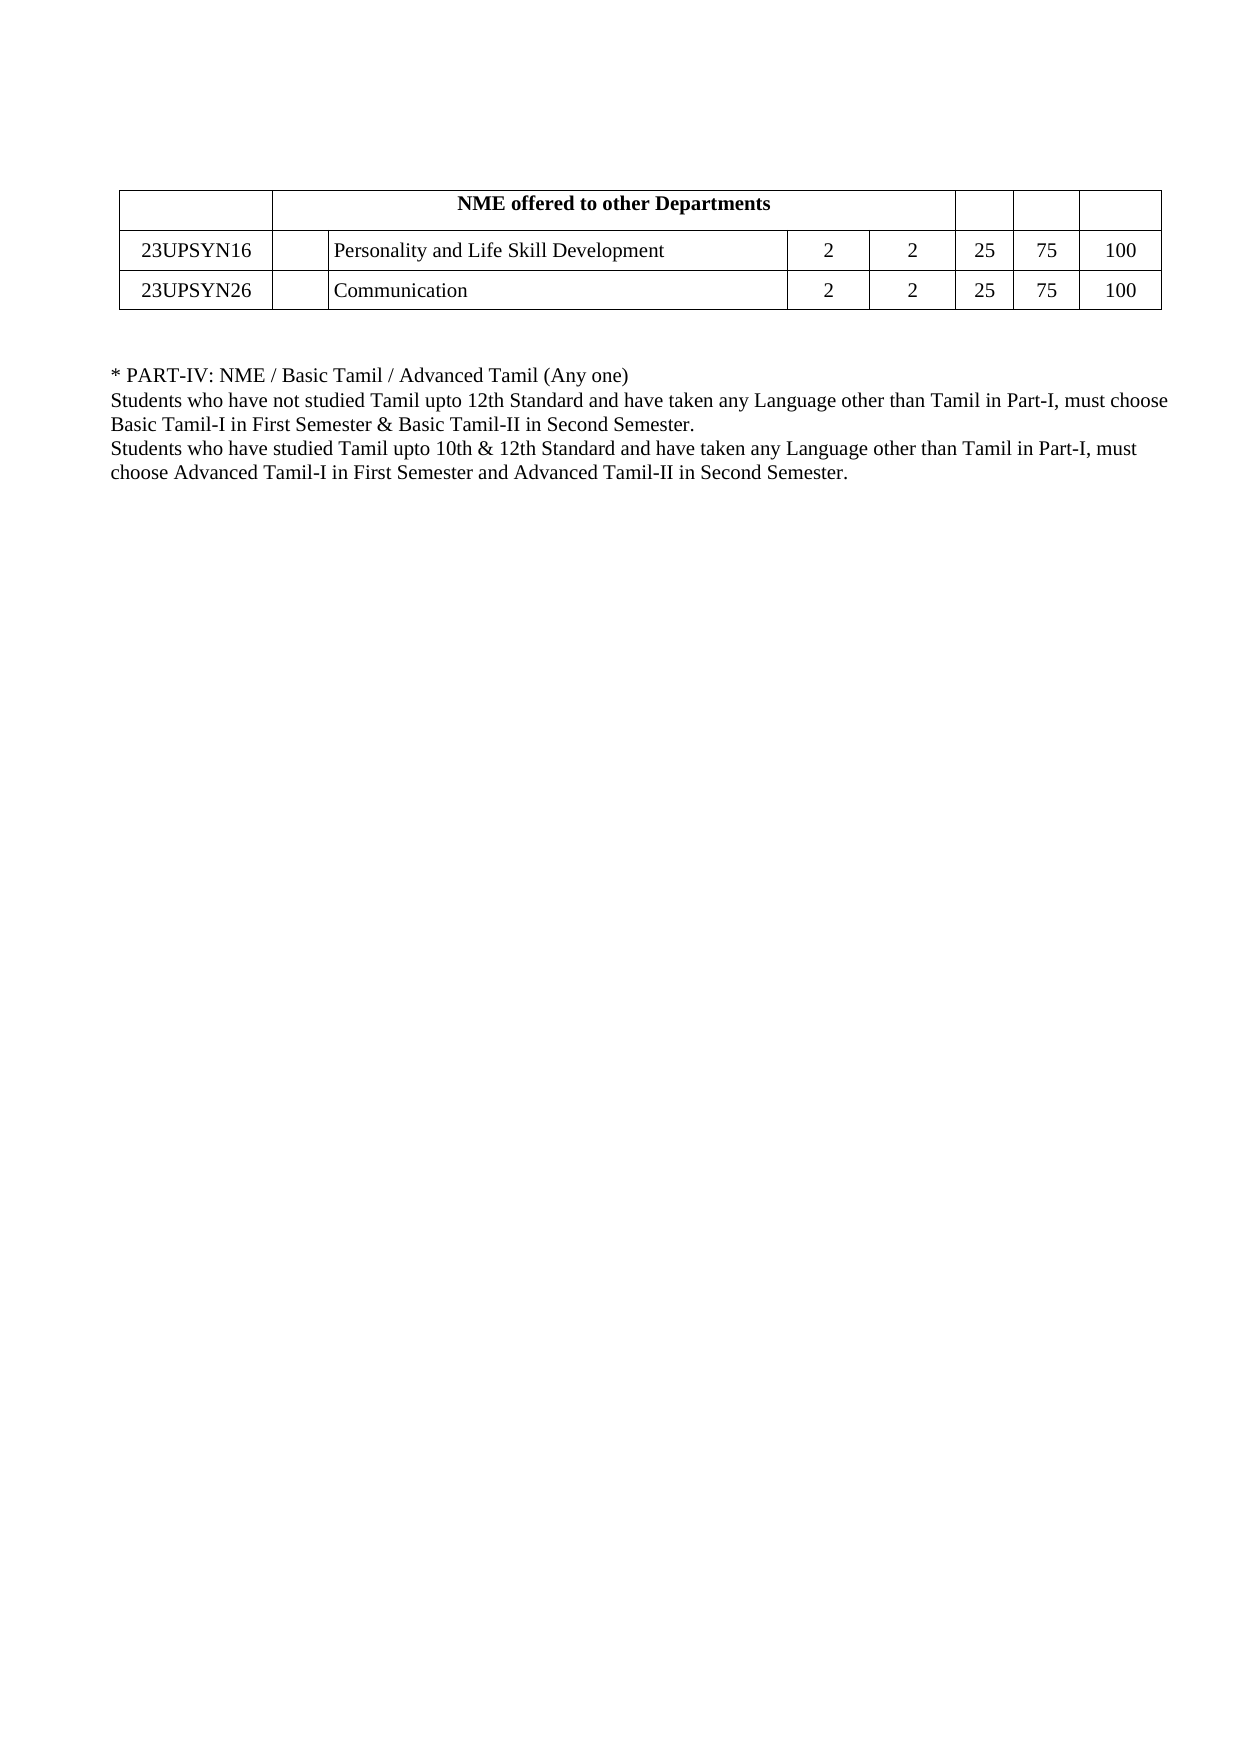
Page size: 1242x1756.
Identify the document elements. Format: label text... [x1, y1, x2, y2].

text Students who have not studied Tamil upto 12th Standard and have taken any Language other than Tamil in Part-I, must choose Basic Tamil-I in First Semester & Basic Tamil-II in Second Semester. [110, 388, 1171, 436]
table_cell [273, 271, 328, 309]
table_header [120, 191, 272, 230]
table_cell 100 [1080, 231, 1161, 269]
table_cell 23UPSYN16 [120, 231, 272, 269]
table_cell 2 [788, 271, 869, 309]
table_cell 100 [1080, 271, 1161, 309]
table_cell Personality and Life Skill Development [329, 231, 787, 269]
table_cell 25 [956, 271, 1013, 309]
table_cell 2 [870, 271, 955, 309]
table_cell [273, 231, 328, 269]
table_cell 25 [956, 231, 1013, 269]
table_header [1080, 191, 1161, 230]
table_header NME offered to other Departments [273, 191, 955, 230]
table_cell 2 [788, 231, 869, 269]
table_cell 2 [870, 231, 955, 269]
table_cell 75 [1014, 271, 1079, 309]
table_header [1014, 191, 1079, 230]
table_cell 23UPSYN26 [120, 271, 272, 309]
text Students who have studied Tamil upto 10th & 12th Standard and have taken any Language other than Tamil in Part-I, must choose Advanced Tamil-I in First Semester and Advanced Tamil-II in Second Semester. [110, 436, 1171, 484]
table_cell 75 [1014, 231, 1079, 269]
table_cell Communication [329, 271, 787, 309]
table_header [956, 191, 1013, 230]
text * PART-IV: NME / Basic Tamil / Advanced Tamil (Any one) [110, 363, 1171, 387]
